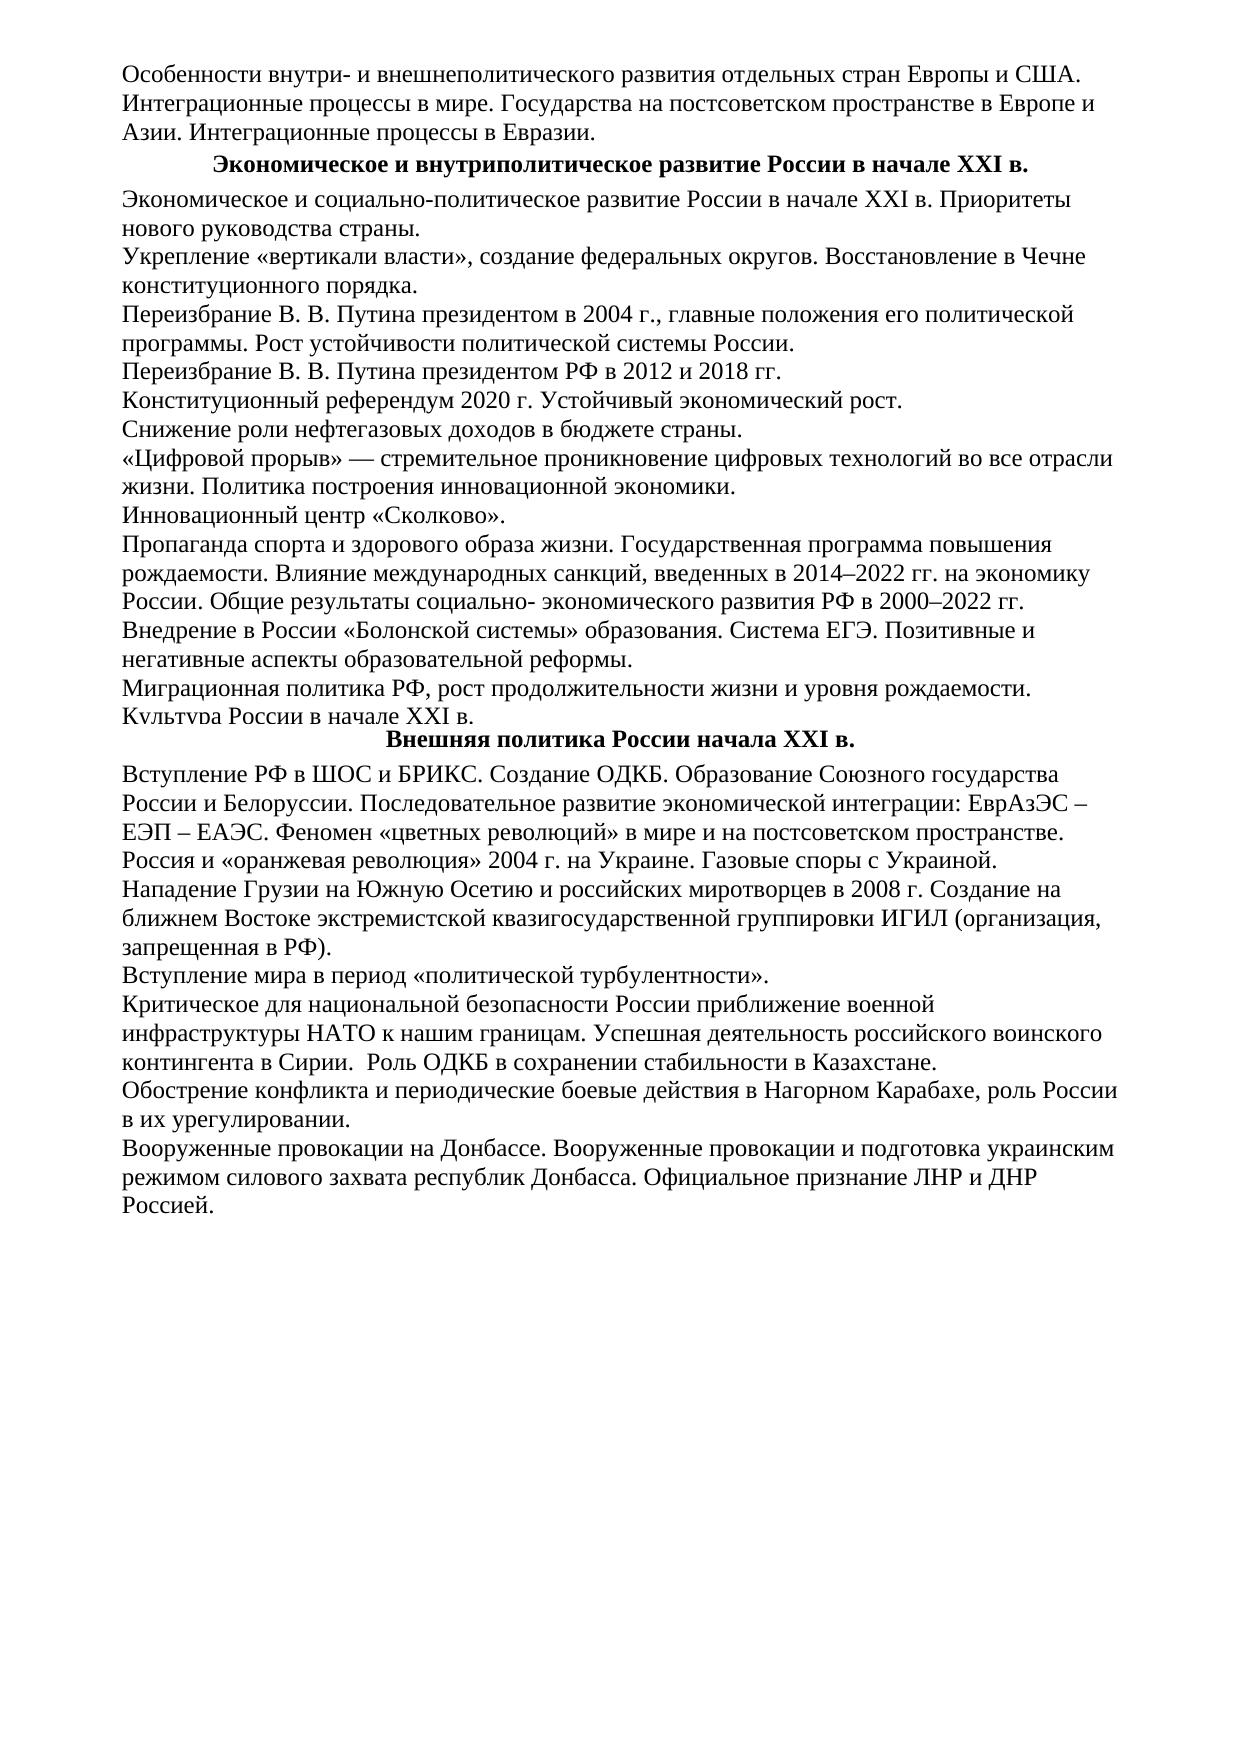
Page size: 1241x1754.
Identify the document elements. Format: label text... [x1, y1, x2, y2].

table_header Особенности внутри- и внешнеполитического развития отдельных стран Европы и США. Интеграционные процессы в мире. Государства на постсоветском пространстве в Европе и Азии. Интеграционные процессы в Евразии. [118, 59, 1122, 148]
table_cell Экономическое и социально-политическое развитие России в начале XXI в. Приоритеты нового руководства страны. Укрепление «вертикали власти», создание федеральных округов. Восстановление в Чечне конституционного порядка. Переизбрание В. В. Путина президентом в 2004 г., главные положения его политической программы. Рост устойчивости политической системы России. Переизбрание В. В. Путина президентом РФ в 2012 и 2018 гг. Конституционный референдум 2020 г. Устойчивый экономический рост. Снижение роли нефтегазовых доходов в бюджете страны. «Цифровой прорыв» — стремительное проникновение цифровых технологий во все отрасли жизни. Политика построения инновационной экономики. Инновационный центр «Сколково». Пропаганда спорта и здорового образа жизни. Государственная программа повышения рождаемости. Влияние международных санкций, введенных в 2014–2022 гг. на экономику России. Общие результаты социально- экономического развития РФ в 2000–2022 гг. Внедрение в России «Болонской системы» образования. Система ЕГЭ. Позитивные и негативные аспекты образовательной реформы. Миграционная политика РФ, рост продолжительности жизни и уровня рождаемости. Культура России в начале XXI в. [118, 184, 1122, 724]
table_cell Экономическое и внутриполитическое развитие России в начале XXI в. [118, 149, 1122, 182]
table_cell Вступление РФ в ШОС и БРИКС. Создание ОДКБ. Образование Союзного государства России и Белоруссии. Последовательное развитие экономической интеграции: ЕврАзЭС – ЕЭП – ЕАЭС. Феномен «цветных революций» в мире и на постсоветском пространстве. Россия и «оранжевая революция» 2004 г. на Украине. Газовые споры с Украиной. Нападение Грузии на Южную Осетию и российских миротворцев в 2008 г. Создание на ближнем Востоке экстремистской квазигосударственной группировки ИГИЛ (организация, запрещенная в РФ). Вступление мира в период «политической турбулентности». Критическое для национальной безопасности России приближение военной инфраструктуры НАТО к нашим границам. Успешная деятельность российского воинского контингента в Сирии. Роль ОДКБ в сохранении стабильности в Казахстане. Обострение конфликта и периодические боевые действия в Нагорном Карабахе, роль России в их урегулировании. Вооруженные провокации на Донбассе. Вооруженные провокации и подготовка украинским режимом силового захвата республик Донбасса. Официальное признание ЛНР и ДНР Россией. [118, 759, 1122, 1215]
table_cell Внешняя политика России начала XXI в. [118, 725, 1122, 757]
